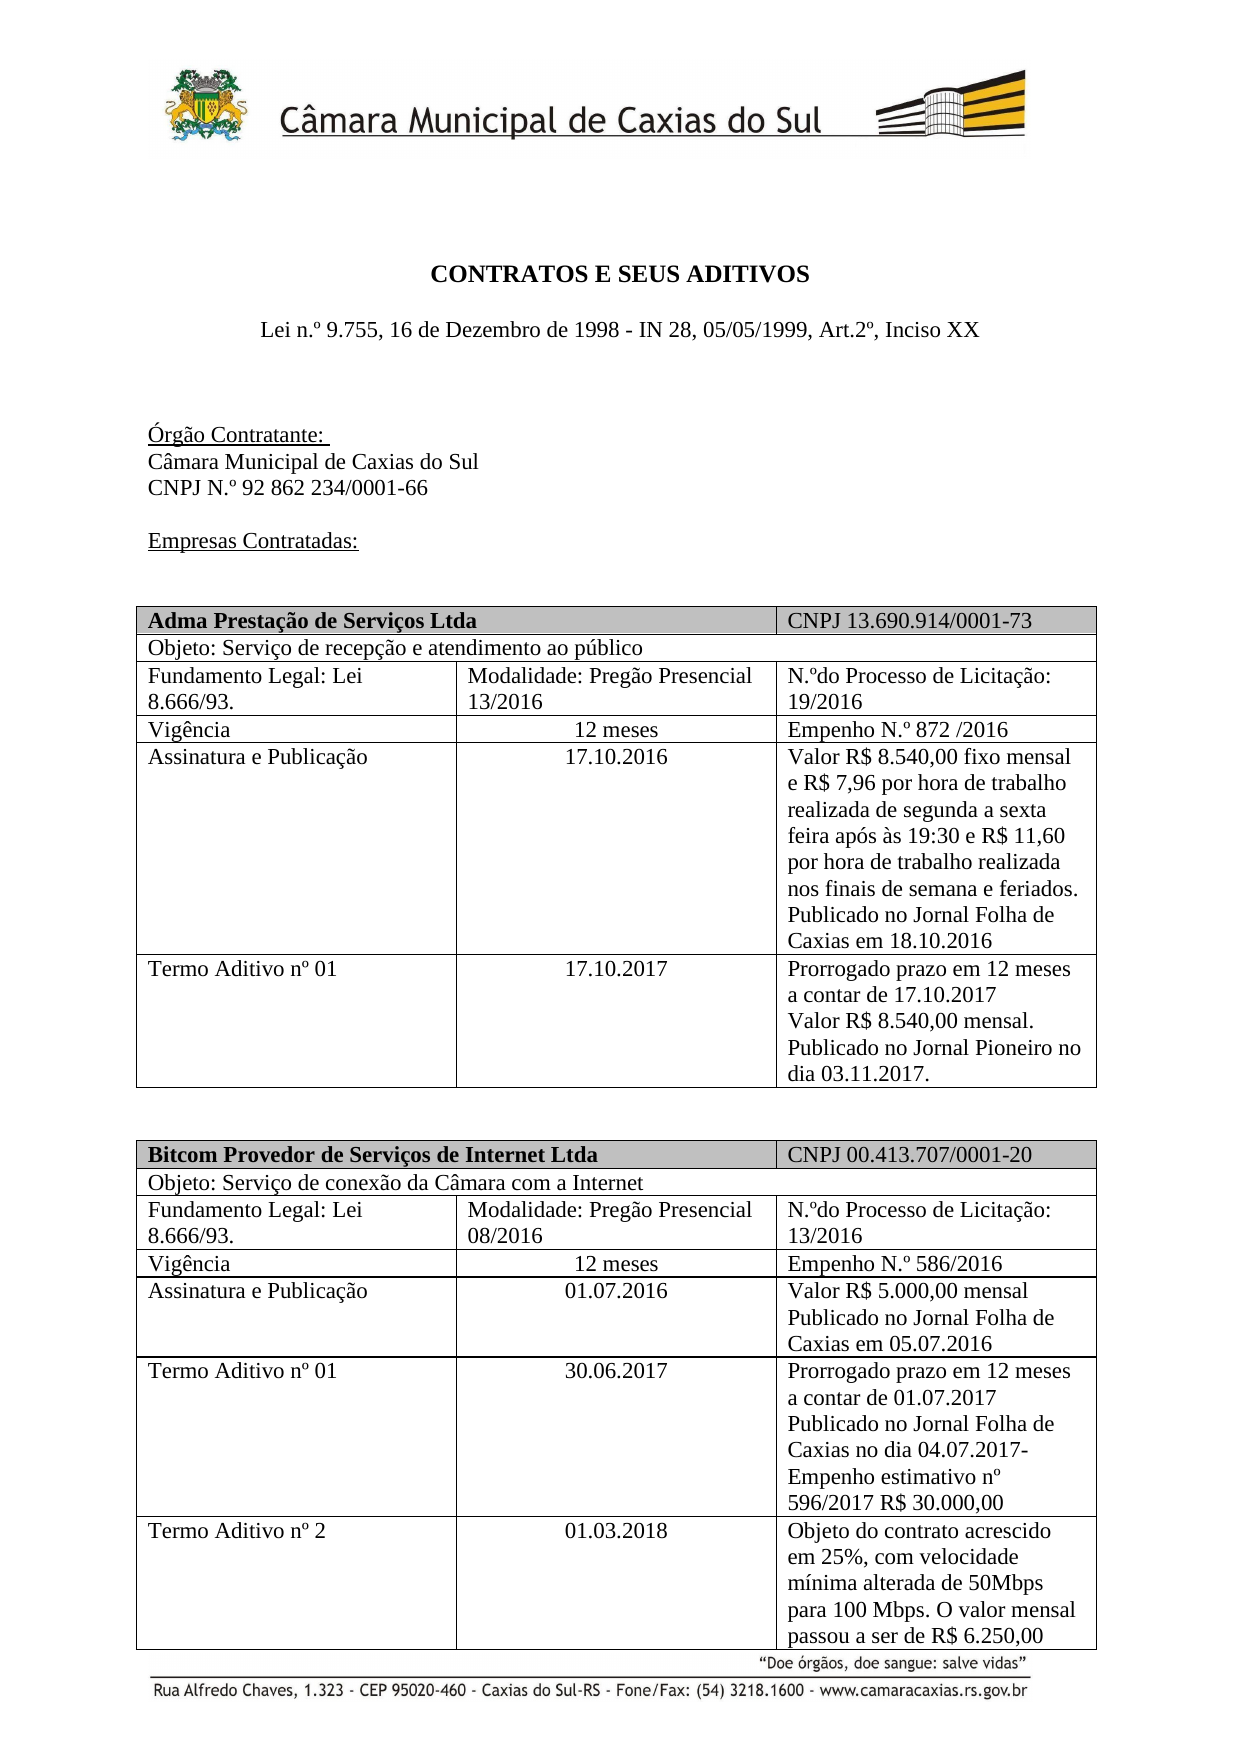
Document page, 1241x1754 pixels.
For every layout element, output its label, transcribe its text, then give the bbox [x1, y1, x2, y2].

table_cell Modalidade: Pregão Presencial 08/2016 [457, 1196, 776, 1249]
picture [147, 1653, 1034, 1702]
text CONTRATOS E SEUS ADITIVOS [148, 259, 1092, 287]
table_cell Objeto: Serviço de conexão da Câmara com a Internet [137, 1169, 1096, 1195]
table_header Bitcom Provedor de Serviços de Internet Ltda [137, 1141, 776, 1168]
table_header CNPJ 13.690.914/0001-73 [777, 607, 1096, 633]
table_cell Assinatura e Publicação [137, 743, 456, 954]
table_cell Fundamento Legal: Lei 8.666/93. [137, 1196, 456, 1249]
table_header Adma Prestação de Serviços Ltda [137, 607, 776, 633]
table_cell Termo Aditivo nº 2 [137, 1517, 456, 1648]
table_cell 17.10.2016 [457, 743, 776, 954]
table_cell Termo Aditivo nº 01 [137, 955, 456, 1087]
subtitle Órgão Contratante: [148, 422, 1092, 448]
table_cell Prorrogado prazo em 12 meses a contar de 01.07.2017 Publicado no Jornal Folha de Caxias no dia 04.07.2017- Empenho estimativo nº 596/2017 R$ 30.000,00 [777, 1358, 1096, 1516]
table_cell Assinatura e Publicação [137, 1278, 456, 1356]
table_cell Empenho N.º 872 /2016 [777, 716, 1096, 742]
table_cell Modalidade: Pregão Presencial 13/2016 [457, 662, 776, 714]
table_cell 01.03.2018 [457, 1517, 776, 1648]
table_cell 12 meses [457, 1250, 776, 1276]
table_cell Valor R$ 5.000,00 mensal Publicado no Jornal Folha de Caxias em 05.07.2016 [777, 1278, 1096, 1356]
subtitle CNPJ N.º 92 862 234/0001-66 [148, 474, 1092, 501]
picture [147, 59, 1032, 159]
table_cell Termo Aditivo nº 01 [137, 1358, 456, 1516]
table_cell Objeto do contrato acrescido em 25%, com velocidade mínima alterada de 50Mbps para 100 Mbps. O valor mensal passou a ser de R$ 6.250,00 [777, 1517, 1096, 1648]
table_cell Prorrogado prazo em 12 meses a contar de 17.10.2017 Valor R$ 8.540,00 mensal. Publicado no Jornal Pioneiro no dia 03.11.2017. [777, 955, 1096, 1087]
table_cell Valor R$ 8.540,00 fixo mensal e R$ 7,96 por hora de trabalho realizada de segunda a sexta feira após às 19:30 e R$ 11,60 por hora de trabalho realizada nos finais de semana e feriados. Publicado no Jornal Folha de Caxias em 18.10.2016 [777, 743, 1096, 954]
table_cell N.ºdo Processo de Licitação: 13/2016 [777, 1196, 1096, 1249]
table_header CNPJ 00.413.707/0001-20 [777, 1141, 1096, 1168]
table_cell Vigência [137, 716, 456, 742]
table_cell Empenho N.º 586/2016 [777, 1250, 1096, 1276]
table_cell Fundamento Legal: Lei 8.666/93. [137, 662, 456, 714]
text Empresas Contratadas: [148, 527, 1092, 553]
table_cell Objeto: Serviço de recepção e atendimento ao público [137, 635, 1096, 661]
table_cell 17.10.2017 [457, 955, 776, 1087]
table_cell 30.06.2017 [457, 1358, 776, 1516]
subtitle Câmara Municipal de Caxias do Sul [148, 448, 1092, 474]
table_cell 12 meses [457, 716, 776, 742]
text Lei n.º 9.755, 16 de Dezembro de 1998 - IN 28, 05/05/1999, Art.2º, Inciso XX [148, 316, 1092, 342]
table_cell N.ºdo Processo de Licitação: 19/2016 [777, 662, 1096, 714]
table_cell Vigência [137, 1250, 456, 1276]
table_cell 01.07.2016 [457, 1278, 776, 1356]
